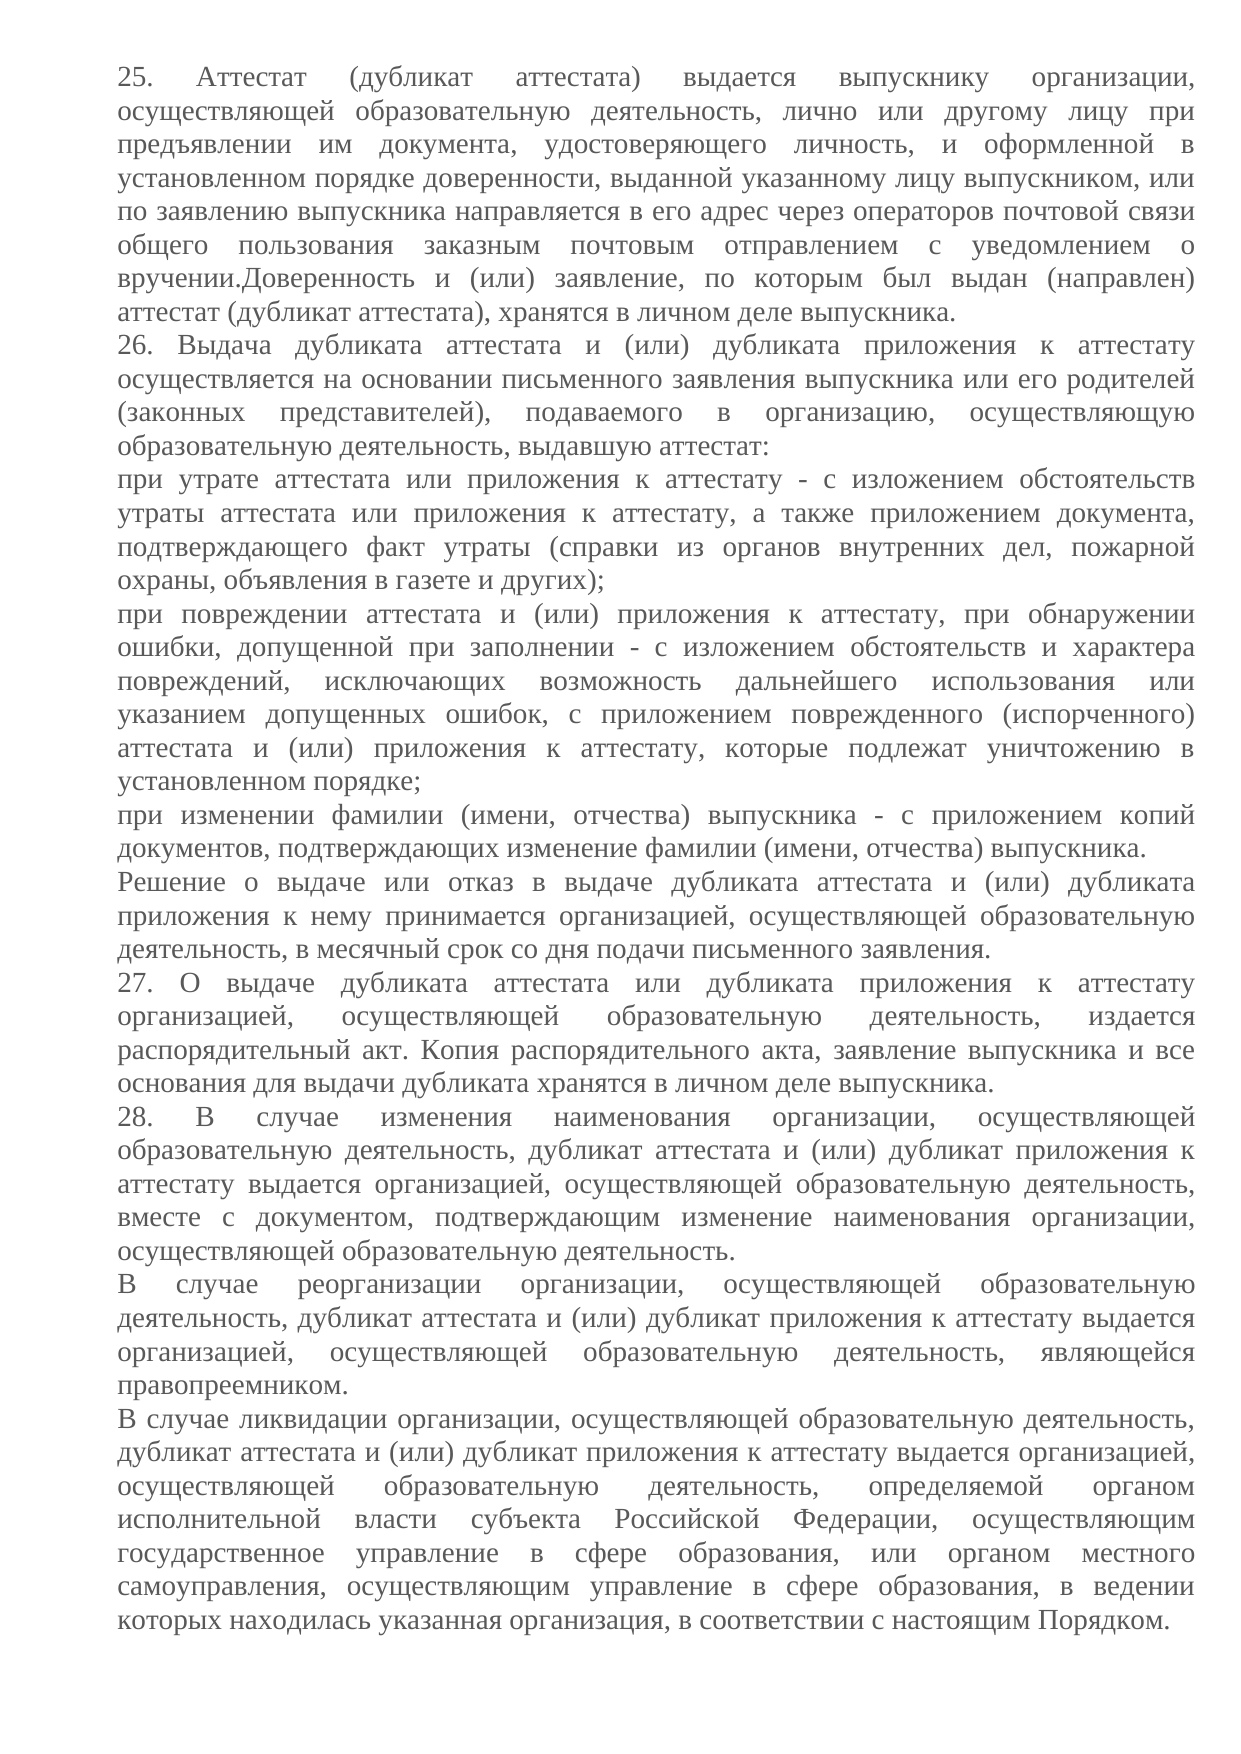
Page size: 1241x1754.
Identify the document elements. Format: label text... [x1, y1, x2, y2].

text при изменении фамилии (имени, отчества) выпускника - с приложением копий документов, подтверждающих изменение фамилии (имени, отчества) выпускника. [117, 797, 1196, 864]
text 25. Аттестат (дубликат аттестата) выдается выпускнику организации, осуществляющей образовательную деятельность, лично или другому лицу при предъявлении им документа, удостоверяющего личность, и оформленной в установленном порядке доверенности, выданной указанному лицу выпускником, или по заявлению выпускника направляется в его адрес через операторов почтовой связи общего пользования заказным почтовым отправлением с уведомлением о вручении.Доверенность и (или) заявление, по которым был выдан (направлен) аттестат (дубликат аттестата), хранятся в личном деле выпускника. [117, 59, 1196, 327]
text Решение о выдаче или отказ в выдаче дубликата аттестата и (или) дубликата приложения к нему принимается организацией, осуществляющей образовательную деятельность, в месячный срок со дня подачи письменного заявления. [117, 864, 1196, 965]
text 28. В случае изменения наименования организации, осуществляющей образовательную деятельность, дубликат аттестата и (или) дубликат приложения к аттестату выдается организацией, осуществляющей образовательную деятельность, вместе с документом, подтверждающим изменение наименования организации, осуществляющей образовательную деятельность. [117, 1099, 1196, 1267]
text при повреждении аттестата и (или) приложения к аттестату, при обнаружении ошибки, допущенной при заполнении - с изложением обстоятельств и характера повреждений, исключающих возможность дальнейшего использования или указанием допущенных ошибок, с приложением поврежденного (испорченного) аттестата и (или) приложения к аттестату, которые подлежат уничтожению в установленном порядке; [117, 596, 1196, 797]
text при утрате аттестата или приложения к аттестату - с изложением обстоятельств утраты аттестата или приложения к аттестату, а также приложением документа, подтверждающего факт утраты (справки из органов внутренних дел, пожарной охраны, объявления в газете и других); [117, 462, 1196, 596]
text 26. Выдача дубликата аттестата и (или) дубликата приложения к аттестату осуществляется на основании письменного заявления выпускника или его родителей (законных представителей), подаваемого в организацию, осуществляющую образовательную деятельность, выдавшую аттестат: [117, 327, 1196, 462]
text 27. О выдаче дубликата аттестата или дубликата приложения к аттестату организацией, осуществляющей образовательную деятельность, издается распорядительный акт. Копия распорядительного акта, заявление выпускника и все основания для выдачи дубликата хранятся в личном деле выпускника. [117, 965, 1196, 1099]
text В случае реорганизации организации, осуществляющей образовательную деятельность, дубликат аттестата и (или) дубликат приложения к аттестату выдается организацией, осуществляющей образовательную деятельность, являющейся правопреемником. [117, 1267, 1196, 1401]
text В случае ликвидации организации, осуществляющей образовательную деятельность, дубликат аттестата и (или) дубликат приложения к аттестату выдается организацией, осуществляющей образовательную деятельность, определяемой органом исполнительной власти субъекта Российской Федерации, осуществляющим государственное управление в сфере образования, или органом местного самоуправления, осуществляющим управление в сфере образования, в ведении которых находилась указанная организация, в соответствии с настоящим Порядком. [117, 1401, 1196, 1636]
